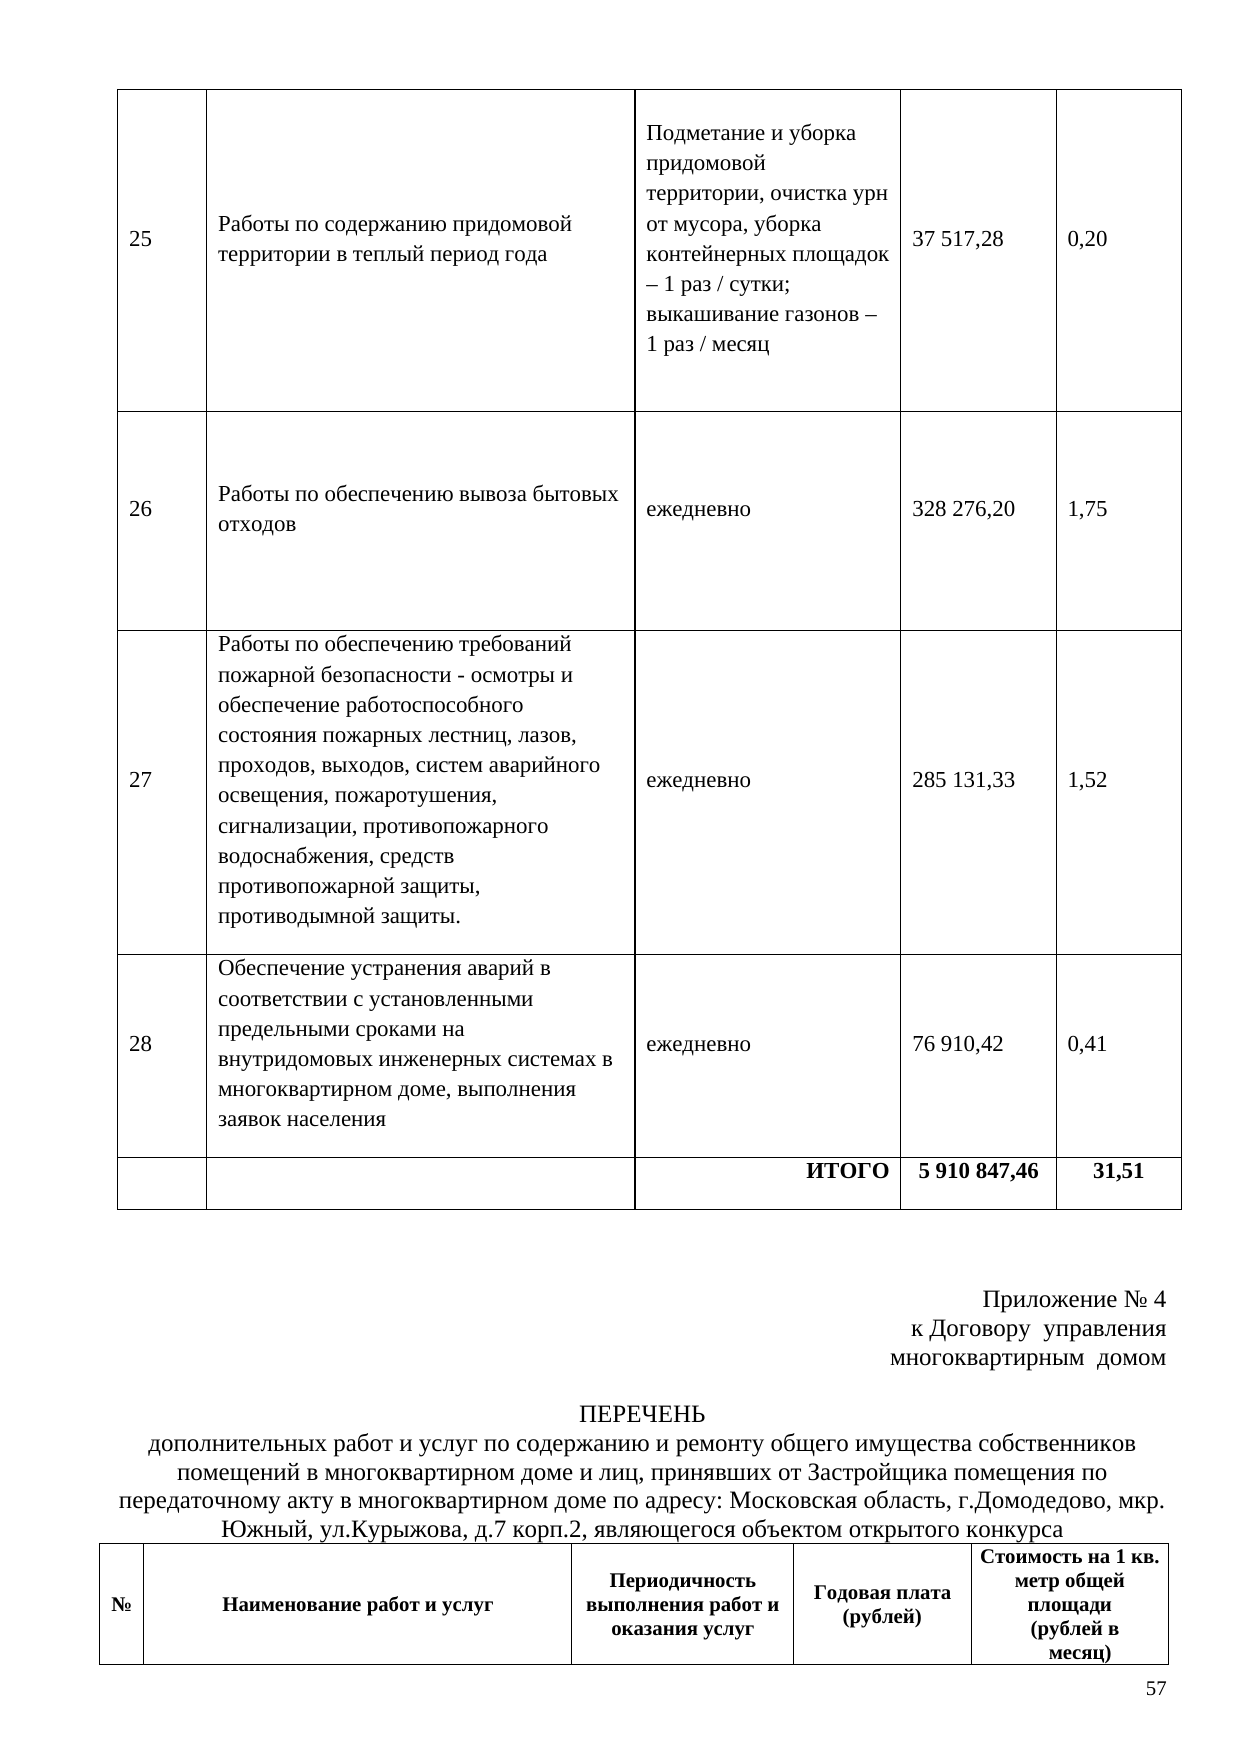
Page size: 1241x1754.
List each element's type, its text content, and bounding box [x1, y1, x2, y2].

table_cell 25 [118, 90, 206, 411]
table_cell ежедневно [636, 412, 900, 629]
table_cell ежедневно [636, 631, 900, 953]
text Приложение № 4 [118, 1284, 1166, 1313]
table_cell 76 910,42 [901, 955, 1056, 1157]
text к Договору управления [118, 1313, 1166, 1342]
table_cell 0,41 [1057, 955, 1181, 1157]
text ПЕРЕЧЕНЬ [118, 1399, 1166, 1428]
table_cell 0,20 [1057, 90, 1181, 411]
table_cell 28 [118, 955, 206, 1157]
table_cell Обеспечение устранения аварий в соответствии с установленными предельными сроками на внутридомовых инженерных системах в многоквартирном доме, выполнения заявок населения [207, 955, 634, 1157]
table_cell ежедневно [636, 955, 900, 1157]
table_cell Работы по содержанию придомовой территории в теплый период года [207, 90, 634, 411]
table_header Периодичность выполнения работ и оказания услуг [572, 1544, 793, 1664]
table_header № [100, 1544, 143, 1664]
table_cell Работы по обеспечению требований пожарной безопасности - осмотры и обеспечение работоспособного состояния пожарных лестниц, лазов, проходов, выходов, систем аварийного освещения, пожаротушения, сигнализации, противопожарного водоснабжения, средств противопожарной защиты, противодымной защиты. [207, 631, 634, 953]
table_header Стоимость на 1 кв. метр общей площади (рублей в месяц) [972, 1544, 1168, 1664]
table_cell 1,52 [1057, 631, 1181, 953]
table_cell 37 517,28 [901, 90, 1056, 411]
table_cell 328 276,20 [901, 412, 1056, 629]
table_header Наименование работ и услуг [144, 1544, 571, 1664]
table_cell [118, 1158, 206, 1209]
table_cell 26 [118, 412, 206, 629]
table_cell ИТОГО [636, 1158, 900, 1209]
text многоквартирным домом [118, 1342, 1166, 1370]
table_cell Подметание и уборка придомовой территории, очистка урн от мусора, уборка контейнерных площадок – 1 раз / сутки; выкашивание газонов – 1 раз / месяц [636, 90, 900, 411]
table_cell 27 [118, 631, 206, 953]
table_cell 5 910 847,46 [901, 1158, 1056, 1209]
table_cell 285 131,33 [901, 631, 1056, 953]
table_cell 1,75 [1057, 412, 1181, 629]
text дополнительных работ и услуг по содержанию и ремонту общего имущества собственников помещений в многоквартирном доме и лиц, принявших от Застройщика помещения по передаточному акту в многоквартирном доме по адресу: Московская область, г.Домодедово, мкр. Южный, ул.Курыжова, д.7 корп.2, являющегося объектом открытого конкурса [118, 1428, 1166, 1543]
table_header Годовая плата (рублей) [794, 1544, 971, 1664]
table_cell Работы по обеспечению вывоза бытовых отходов [207, 412, 634, 629]
table_cell [207, 1158, 634, 1209]
table_cell 31,51 [1057, 1158, 1181, 1209]
